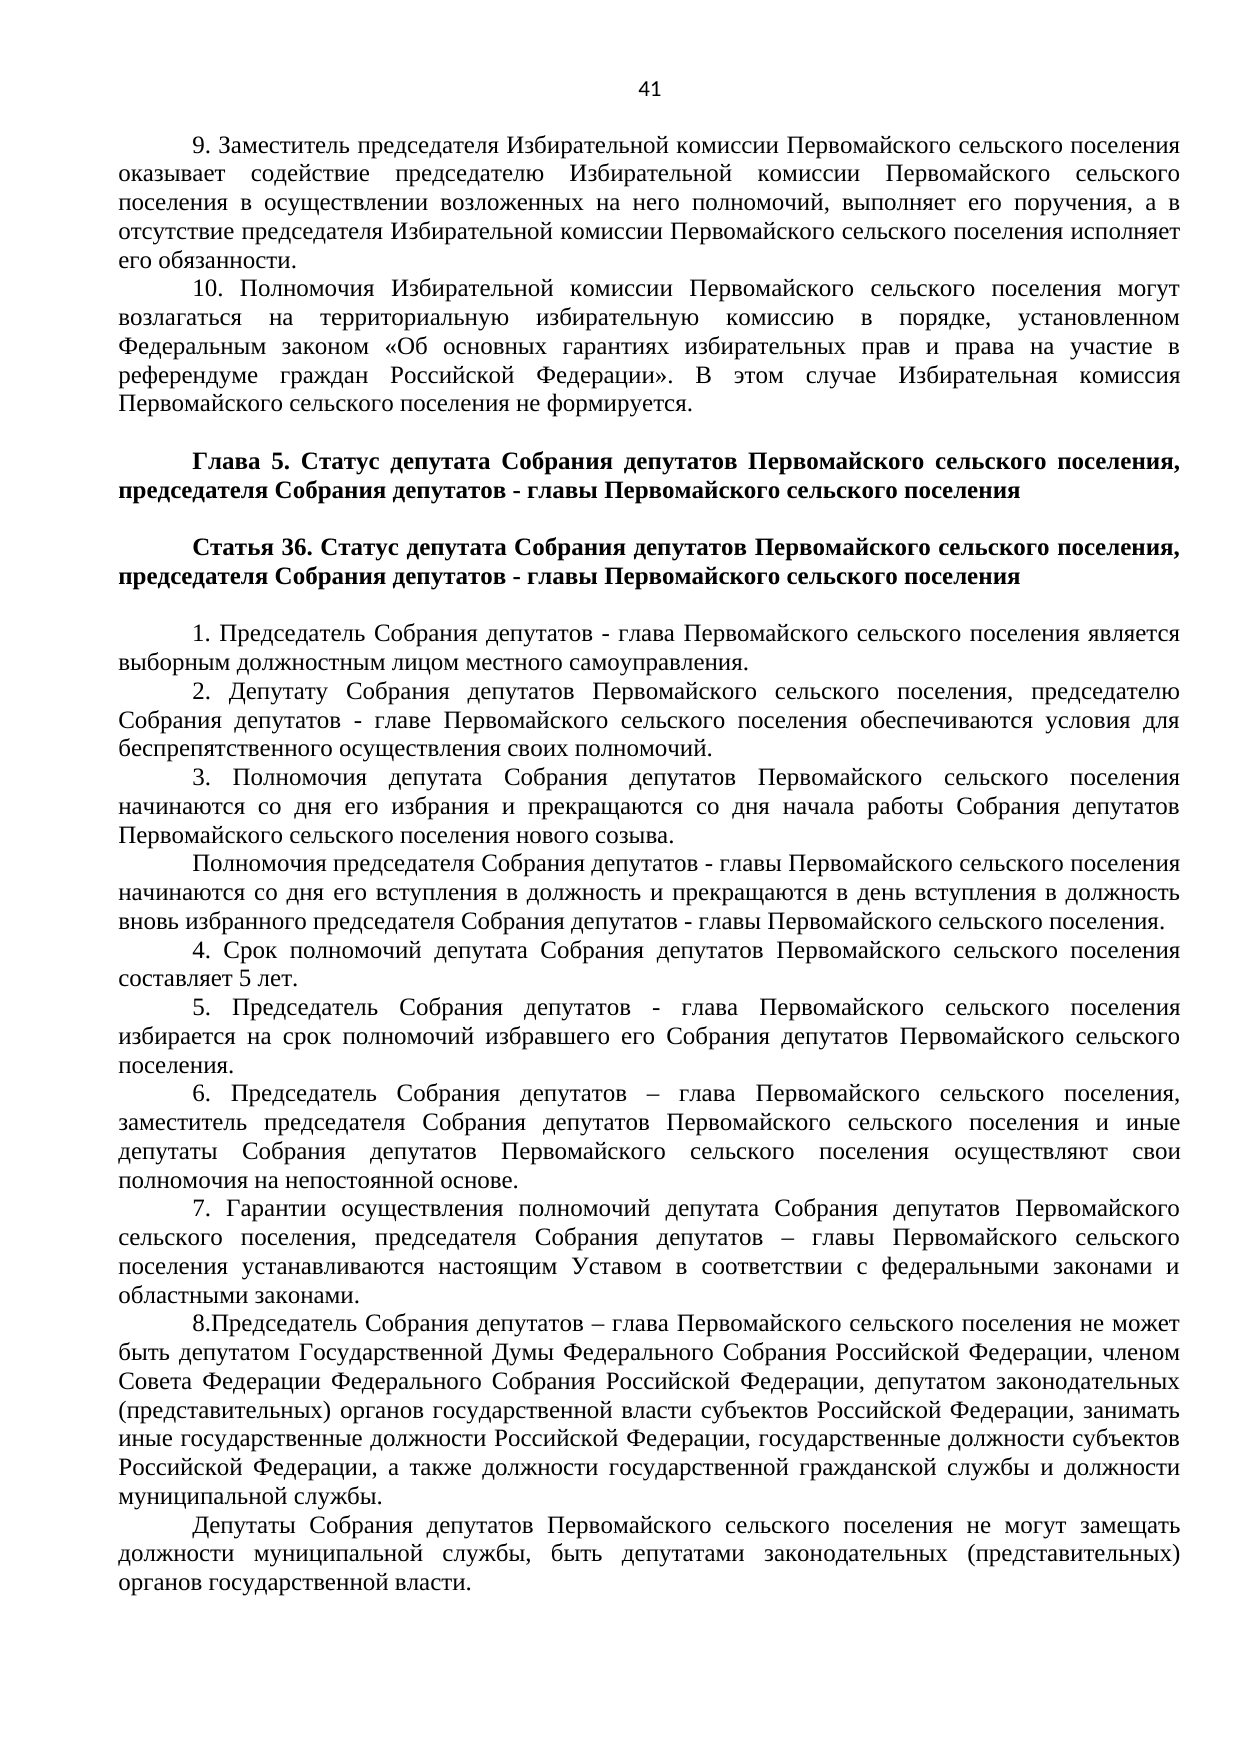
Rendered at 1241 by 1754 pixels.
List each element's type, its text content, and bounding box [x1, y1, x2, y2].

text Глава 5. Статус депутата Собрания депутатов Первомайского сельского поселения, председателя Собрания депутатов - главы Первомайского сельского поселения [118, 446, 1181, 503]
text 5. Председатель Собрания депутатов - глава Первомайского сельского поселения избирается на срок полномочий избравшего его Собрания депутатов Первомайского сельского поселения. [118, 992, 1181, 1078]
text Депутаты Собрания депутатов Первомайского сельского поселения не могут замещать должности муниципальной службы, быть депутатами законодательных (представительных) органов государственной власти. [118, 1510, 1181, 1596]
text 4. Срок полномочий депутата Собрания депутатов Первомайского сельского поселения составляет 5 лет. [118, 935, 1181, 992]
text 7. Гарантии осуществления полномочий депутата Собрания депутатов Первомайского сельского поселения, председателя Собрания депутатов – главы Первомайского сельского поселения устанавливаются настоящим Уставом в соответствии с федеральными законами и областными законами. [118, 1193, 1181, 1308]
text 8.Председатель Собрания депутатов – глава Первомайского сельского поселения не может быть депутатом Государственной Думы Федерального Собрания Российской Федерации, членом Совета Федерации Федерального Собрания Российской Федерации, депутатом законодательных (представительных) органов государственной власти субъектов Российской Федерации, занимать иные государственные должности Российской Федерации, государственные должности субъектов Российской Федерации, а также должности государственной гражданской службы и должности муниципальной службы. [118, 1308, 1181, 1510]
text 6. Председатель Собрания депутатов – глава Первомайского сельского поселения, заместитель председателя Собрания депутатов Первомайского сельского поселения и иные депутаты Собрания депутатов Первомайского сельского поселения осуществляют свои полномочия на непостоянной основе. [118, 1078, 1181, 1193]
text 1. Председатель Собрания депутатов - глава Первомайского сельского поселения является выборным должностным лицом местного самоуправления. [118, 618, 1181, 676]
text 9. Заместитель председателя Избирательной комиссии Первомайского сельского поселения оказывает содействие председателю Избирательной комиссии Первомайского сельского поселения в осуществлении возложенных на него полномочий, выполняет его поручения, а в отсутствие председателя Избирательной комиссии Первомайского сельского поселения исполняет его обязанности. [118, 130, 1181, 273]
text Полномочия председателя Собрания депутатов - главы Первомайского сельского поселения начинаются со дня его вступления в должность и прекращаются в день вступления в должность вновь избранного председателя Собрания депутатов - главы Первомайского сельского поселения. [118, 848, 1181, 935]
text 2. Депутату Собрания депутатов Первомайского сельского поселения, председателю Собрания депутатов - главе Первомайского сельского поселения обеспечиваются условия для беспрепятственного осуществления своих полномочий. [118, 676, 1181, 762]
text Статья 36. Статус депутата Собрания депутатов Первомайского сельского поселения, председателя Собрания депутатов - главы Первомайского сельского поселения [118, 532, 1181, 590]
text 10. Полномочия Избирательной комиссии Первомайского сельского поселения могут возлагаться на территориальную избирательную комиссию в порядке, установленном Федеральным законом «Об основных гарантиях избирательных прав и права на участие в референдуме граждан Российской Федерации». В этом случае Избирательная комиссия Первомайского сельского поселения не формируется. [118, 273, 1181, 417]
text 3. Полномочия депутата Собрания депутатов Первомайского сельского поселения начинаются со дня его избрания и прекращаются со дня начала работы Собрания депутатов Первомайского сельского поселения нового созыва. [118, 762, 1181, 848]
